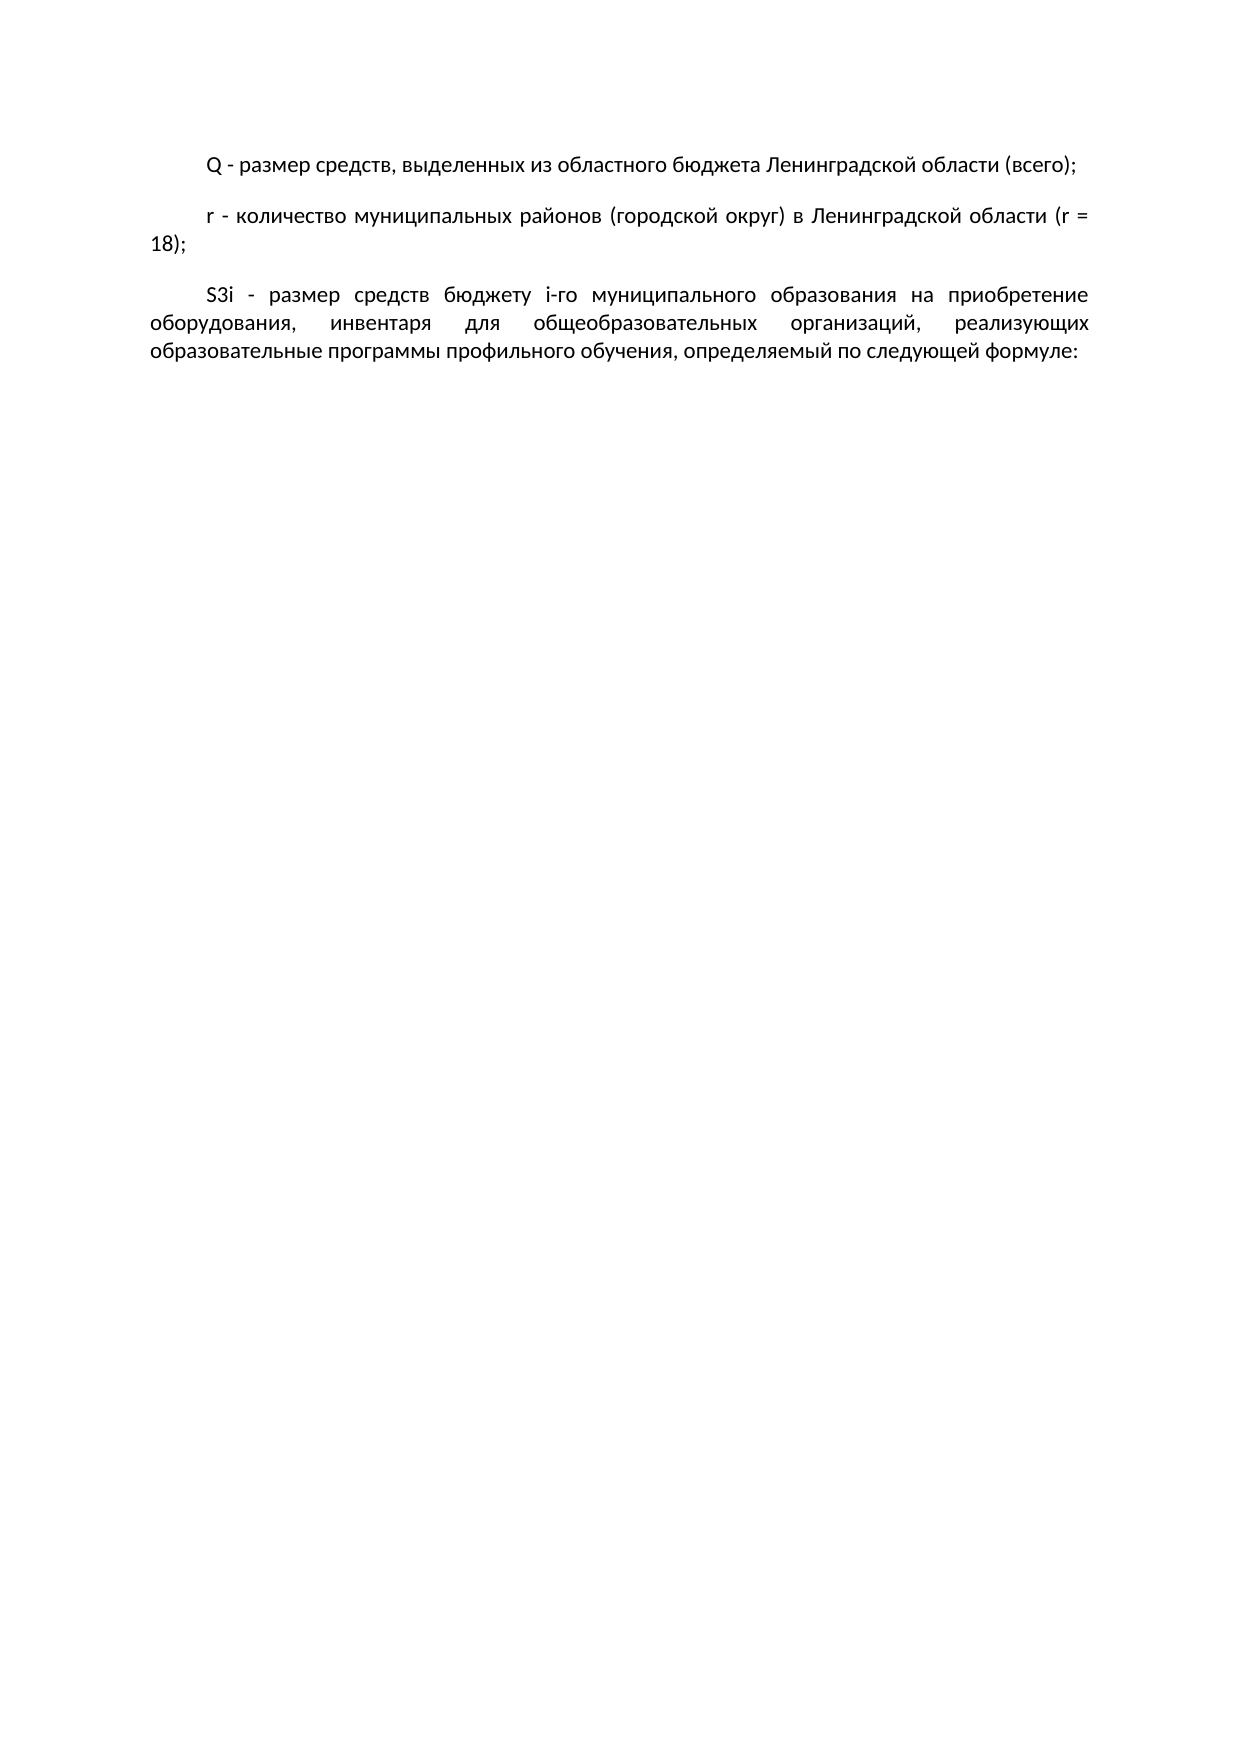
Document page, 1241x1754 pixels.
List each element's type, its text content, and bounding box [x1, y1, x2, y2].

text Q - размер средств, выделенных из областного бюджета Ленинградской области (всего); [150, 150, 1090, 178]
text S3i - размер средств бюджету i-го муниципального образования на приобретение оборудования, инвентаря для общеобразовательных организаций, реализующих образовательные программы профильного обучения, определяемый по следующей формуле: [150, 280, 1090, 364]
text r - количество муниципальных районов (городской округ) в Ленинградской области (r = 18); [150, 201, 1090, 257]
